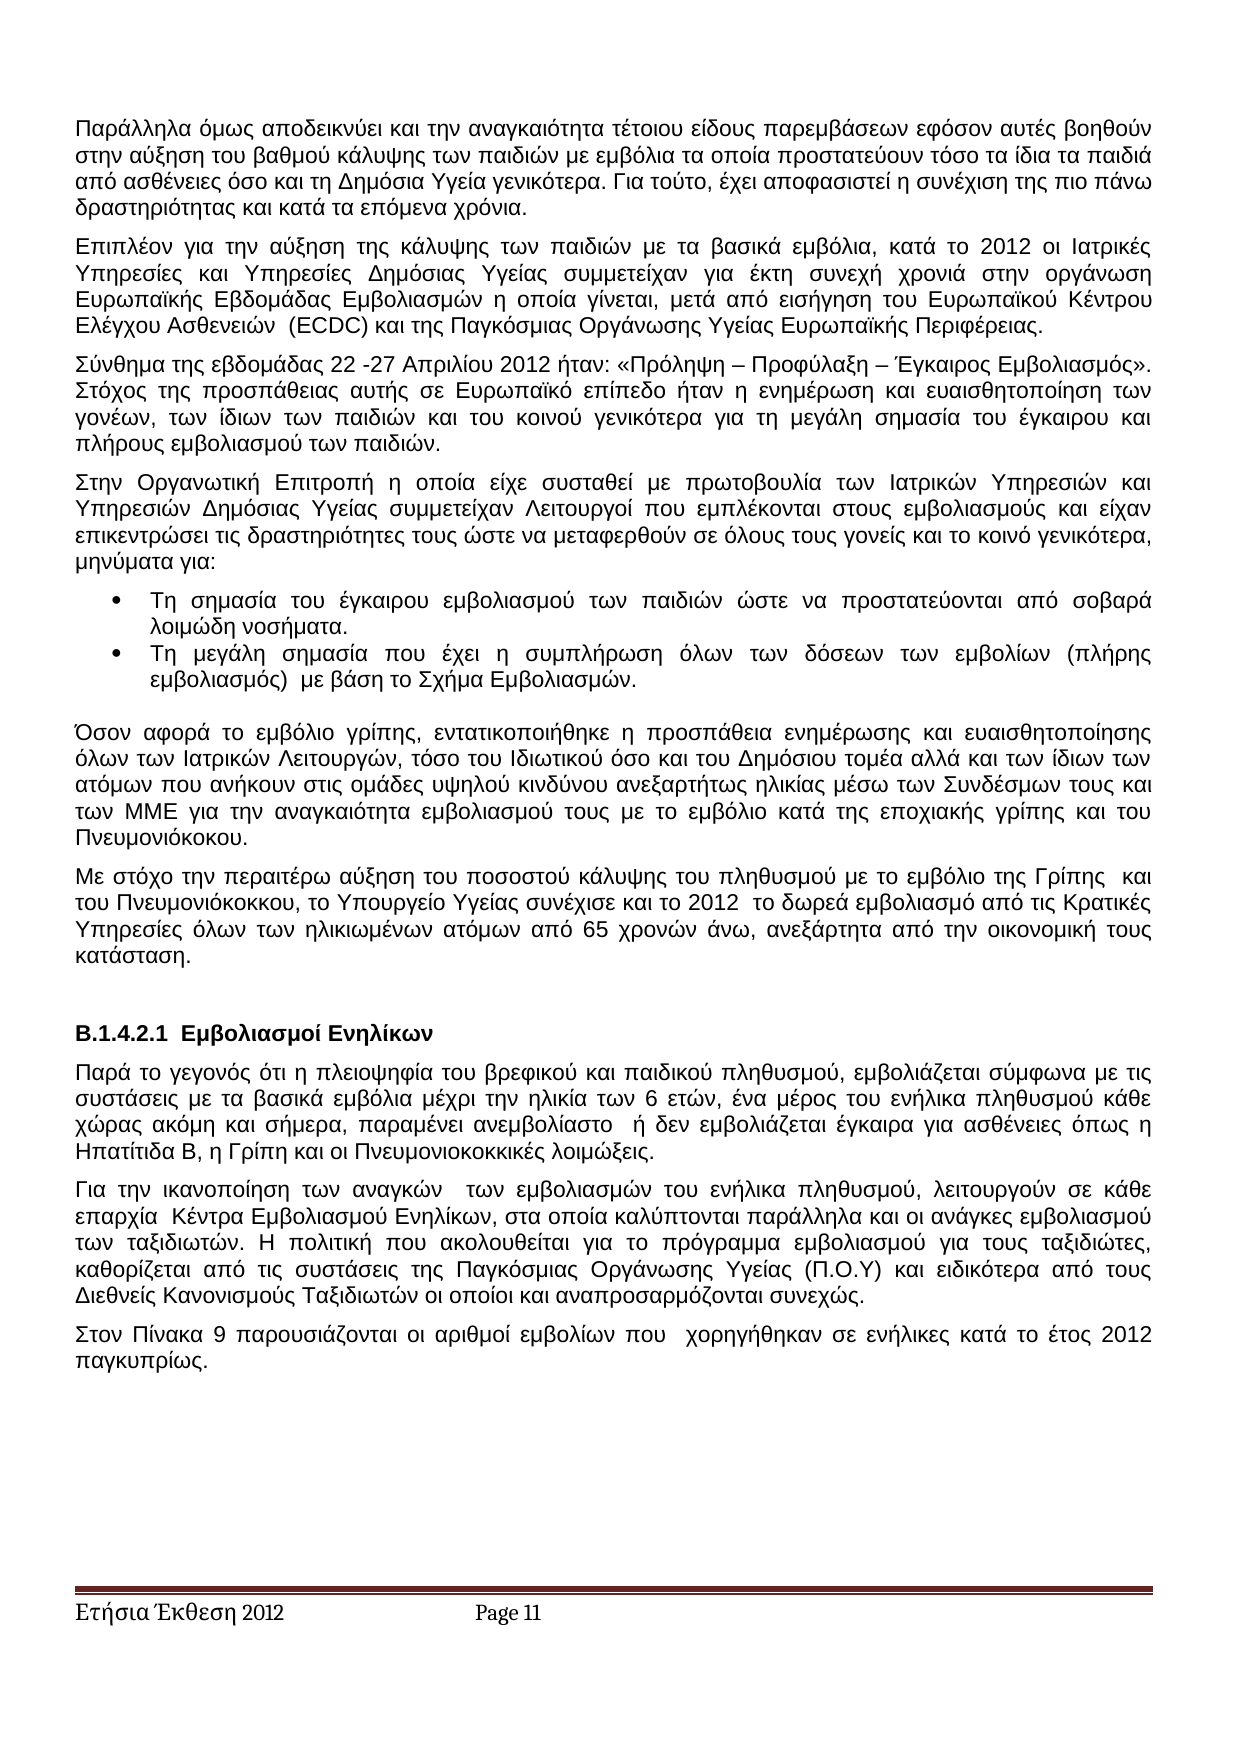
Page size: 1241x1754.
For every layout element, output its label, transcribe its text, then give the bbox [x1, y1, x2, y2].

text Παρά το γεγονός ότι η πλειοψηφία του βρεφικού και παιδικού πληθυσμού, εμβολιάζεται σύμφωνα με τις συστάσεις με τα βασικά εμβόλια μέχρι την ηλικία των 6 ετών, ένα μέρος του ενήλικα πληθυσμού κάθε χώρας ακόμη και σήμερα, παραμένει ανεμβολίαστο ή δεν εμβολιάζεται έγκαιρα για ασθένειες όπως η Ηπατίτιδα Β, η Γρίπη και οι Πνευμονιοκοκκικές λοιμώξεις. [75, 1058, 1153, 1164]
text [75, 115, 1153, 221]
text Β.1.4.2.1 Εμβολιασμοί Ενηλίκων [75, 1020, 1153, 1046]
text Στον Πίνακα 9 παρουσιάζονται οι αριθμοί εμβολίων που χορηγήθηκαν σε ενήλικες κατά το έτος 2012 παγκυπρίως. [75, 1321, 1153, 1373]
text Για την ικανοποίηση των αναγκών των εμβολιασμών του ενήλικα πληθυσμού, λειτουργούν σε κάθε επαρχία Κέντρα Εμβολιασμού Ενηλίκων, στα οποία καλύπτονται παράλληλα και οι ανάγκες εμβολιασμού των ταξιδιωτών. Η πολιτική που ακολουθείται για το πρόγραμμα εμβολιασμού για τους ταξιδιώτες, καθορίζεται από τις συστάσεις της Παγκόσμιας Οργάνωσης Υγείας (Π.Ο.Υ) και ειδικότερα από τους Διεθνείς Κανονισμούς Ταξιδιωτών οι οποίοι και αναπροσαρμόζονται συνεχώς. [75, 1176, 1153, 1308]
list Τη μεγάλη σημασία που έχει η συμπλήρωση όλων των δόσεων των εμβολίων (πλήρης εμβολιασμός) με βάση το Σχήμα Εμβολιασμών. [112, 639, 1153, 692]
list Τη σημασία του έγκαιρου εμβολιασμού των παιδιών ώστε να προστατεύονται από σοβαρά λοιμώδη νοσήματα. [112, 587, 1153, 639]
text Επιπλέον για την αύξηση της κάλυψης των παιδιών με τα βασικά εμβόλια, κατά το 2012 οι Ιατρικές Υπηρεσίες και Υπηρεσίες Δημόσιας Υγείας συμμετείχαν για έκτη συνεχή χρονιά στην οργάνωση Ευρωπαϊκής Εβδομάδας Εμβολιασμών η οποία γίνεται, μετά από εισήγηση του Ευρωπαϊκού Κέντρου Ελέγχου Ασθενειών (ECDC) και της Παγκόσμιας Οργάνωσης Υγείας Ευρωπαϊκής Περιφέρειας. [75, 233, 1153, 338]
text Σύνθημα της εβδομάδας 22 -27 Απριλίου 2012 ήταν: «Πρόληψη – Προφύλαξη – Έγκαιρος Εμβολιασμός». Στόχος της προσπάθειας αυτής σε Ευρωπαϊκό επίπεδο ήταν η ενημέρωση και ευαισθητοποίηση των γονέων, των ίδιων των παιδιών και του κοινού γενικότερα για τη μεγάλη σημασία του έγκαιρου και πλήρους εμβολιασμού των παιδιών. [75, 351, 1153, 456]
text Με στόχο την περαιτέρω αύξηση του ποσοστού κάλυψης του πληθυσμού με το εμβόλιο της Γρίπης και του Πνευμονιόκοκκου, το Υπουργείο Υγείας συνέχισε και το 2012 το δωρεά εμβολιασμό από τις Κρατικές Υπηρεσίες όλων των ηλικιωμένων ατόμων από 65 χρονών άνω, ανεξάρτητα από την οικονομική τους κατάσταση. [75, 863, 1153, 968]
text Όσον αφορά το εμβόλιο γρίπης, εντατικοποιήθηκε η προσπάθεια ενημέρωσης και ευαισθητοποίησης όλων των Ιατρικών Λειτουργών, τόσο του Ιδιωτικού όσο και του Δημόσιου τομέα αλλά και των ίδιων των ατόμων που ανήκουν στις ομάδες υψηλού κινδύνου ανεξαρτήτως ηλικίας μέσω των Συνδέσμων τους και των ΜΜΕ για την αναγκαιότητα εμβολιασμού τους με το εμβόλιο κατά της εποχιακής γρίπης και του Πνευμονιόκοκου. [75, 719, 1153, 850]
text Στην Οργανωτική Επιτροπή η οποία είχε συσταθεί με πρωτοβουλία των Ιατρικών Υπηρεσιών και Υπηρεσιών Δημόσιας Υγείας συμμετείχαν Λειτουργοί που εμπλέκονται στους εμβολιασμούς και είχαν επικεντρώσει τις δραστηριότητες τους ώστε να μεταφερθούν σε όλους τους γονείς και το κοινό γενικότερα, μηνύματα για: [75, 469, 1153, 574]
